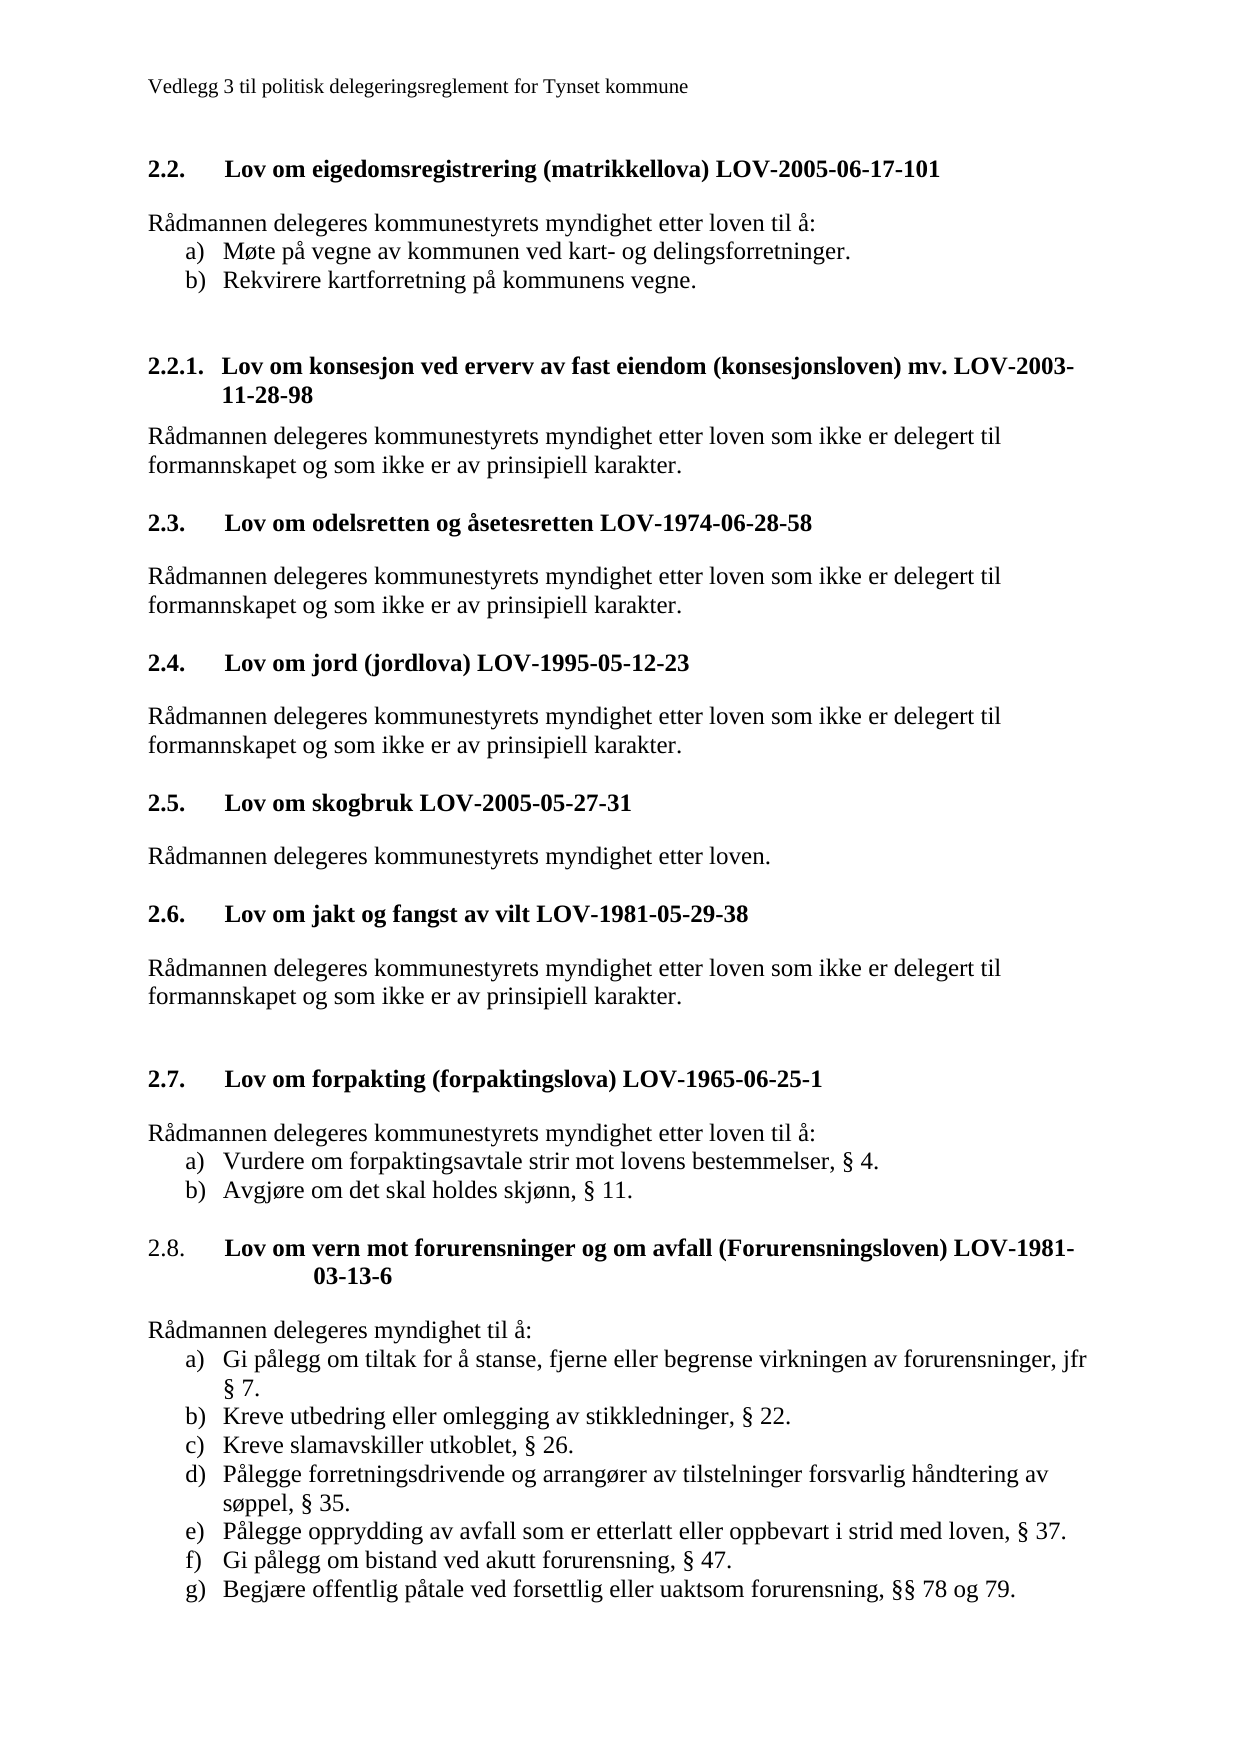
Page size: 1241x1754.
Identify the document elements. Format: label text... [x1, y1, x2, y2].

list Møte på vegne av kommunen ved kart- og delingsforretninger. [185, 236, 1093, 265]
list Begjære offentlig påtale ved forsettlig eller uaktsom forurensning, §§ 78 og 79. [185, 1574, 1093, 1603]
subtitle Lov om eigedomsregistrering (matrikkellova) LOV-2005-06-17-101 [148, 154, 1093, 183]
list Gi pålegg om bistand ved akutt forurensning, § 47. [185, 1545, 1093, 1574]
text Rådmannen delegeres kommunestyrets myndighet etter loven til å: [148, 1118, 1093, 1146]
subtitle Lov om odelsretten og åsetesretten LOV-1974-06-28-58 [148, 508, 1093, 536]
list Gi pålegg om tiltak for å stanse, fjerne eller begrense virkningen av forurensninger, jfr § 7. [185, 1344, 1093, 1401]
text Rådmannen delegeres kommunestyrets myndighet etter loven som ikke er delegert til formannskapet og som ikke er av prinsipiell karakter. [148, 701, 1093, 759]
subtitle Lov om jakt og fangst av vilt LOV-1981-05-29-38 [148, 899, 1093, 928]
subtitle Lov om vern mot forurensninger og om avfall (Forurensningsloven) LOV-1981-03-13-6 [148, 1233, 1093, 1290]
text Rådmannen delegeres kommunestyrets myndighet etter loven. [148, 841, 1093, 870]
subtitle Lov om forpakting (forpaktingslova) LOV-1965-06-25-1 [148, 1064, 1093, 1093]
text Rådmannen delegeres kommunestyrets myndighet etter loven som ikke er delegert til formannskapet og som ikke er av prinsipiell karakter. [148, 421, 1093, 479]
list Pålegge forretningsdrivende og arrangører av tilstelninger forsvarlig håndtering av søppel, § 35. [185, 1459, 1093, 1516]
list Rekvirere kartforretning på kommunens vegne. [185, 265, 1093, 294]
list Kreve utbedring eller omlegging av stikkledninger, § 22. [185, 1401, 1093, 1430]
text Rådmannen delegeres myndighet til å: [148, 1315, 1093, 1344]
list Pålegge opprydding av avfall som er etterlatt eller oppbevart i strid med loven, § 37. [185, 1516, 1093, 1545]
subtitle Lov om skogbruk LOV-2005-05-27-31 [148, 788, 1093, 816]
list Vurdere om forpaktingsavtale strir mot lovens bestemmelser, § 4. [185, 1146, 1093, 1175]
list Avgjøre om det skal holdes skjønn, § 11. [185, 1175, 1093, 1204]
list Kreve slamavskiller utkoblet, § 26. [185, 1430, 1093, 1459]
list Lov om konsesjon ved erverv av fast eiendom (konsesjonsloven) mv. LOV-2003-11-28-98 [148, 351, 1093, 409]
text Rådmannen delegeres kommunestyrets myndighet etter loven som ikke er delegert til formannskapet og som ikke er av prinsipiell karakter. [148, 561, 1093, 619]
text Rådmannen delegeres kommunestyrets myndighet etter loven til å: [148, 208, 1093, 236]
subtitle Lov om jord (jordlova) LOV-1995-05-12-23 [148, 648, 1093, 676]
text Rådmannen delegeres kommunestyrets myndighet etter loven som ikke er delegert til formannskapet og som ikke er av prinsipiell karakter. [148, 953, 1093, 1010]
